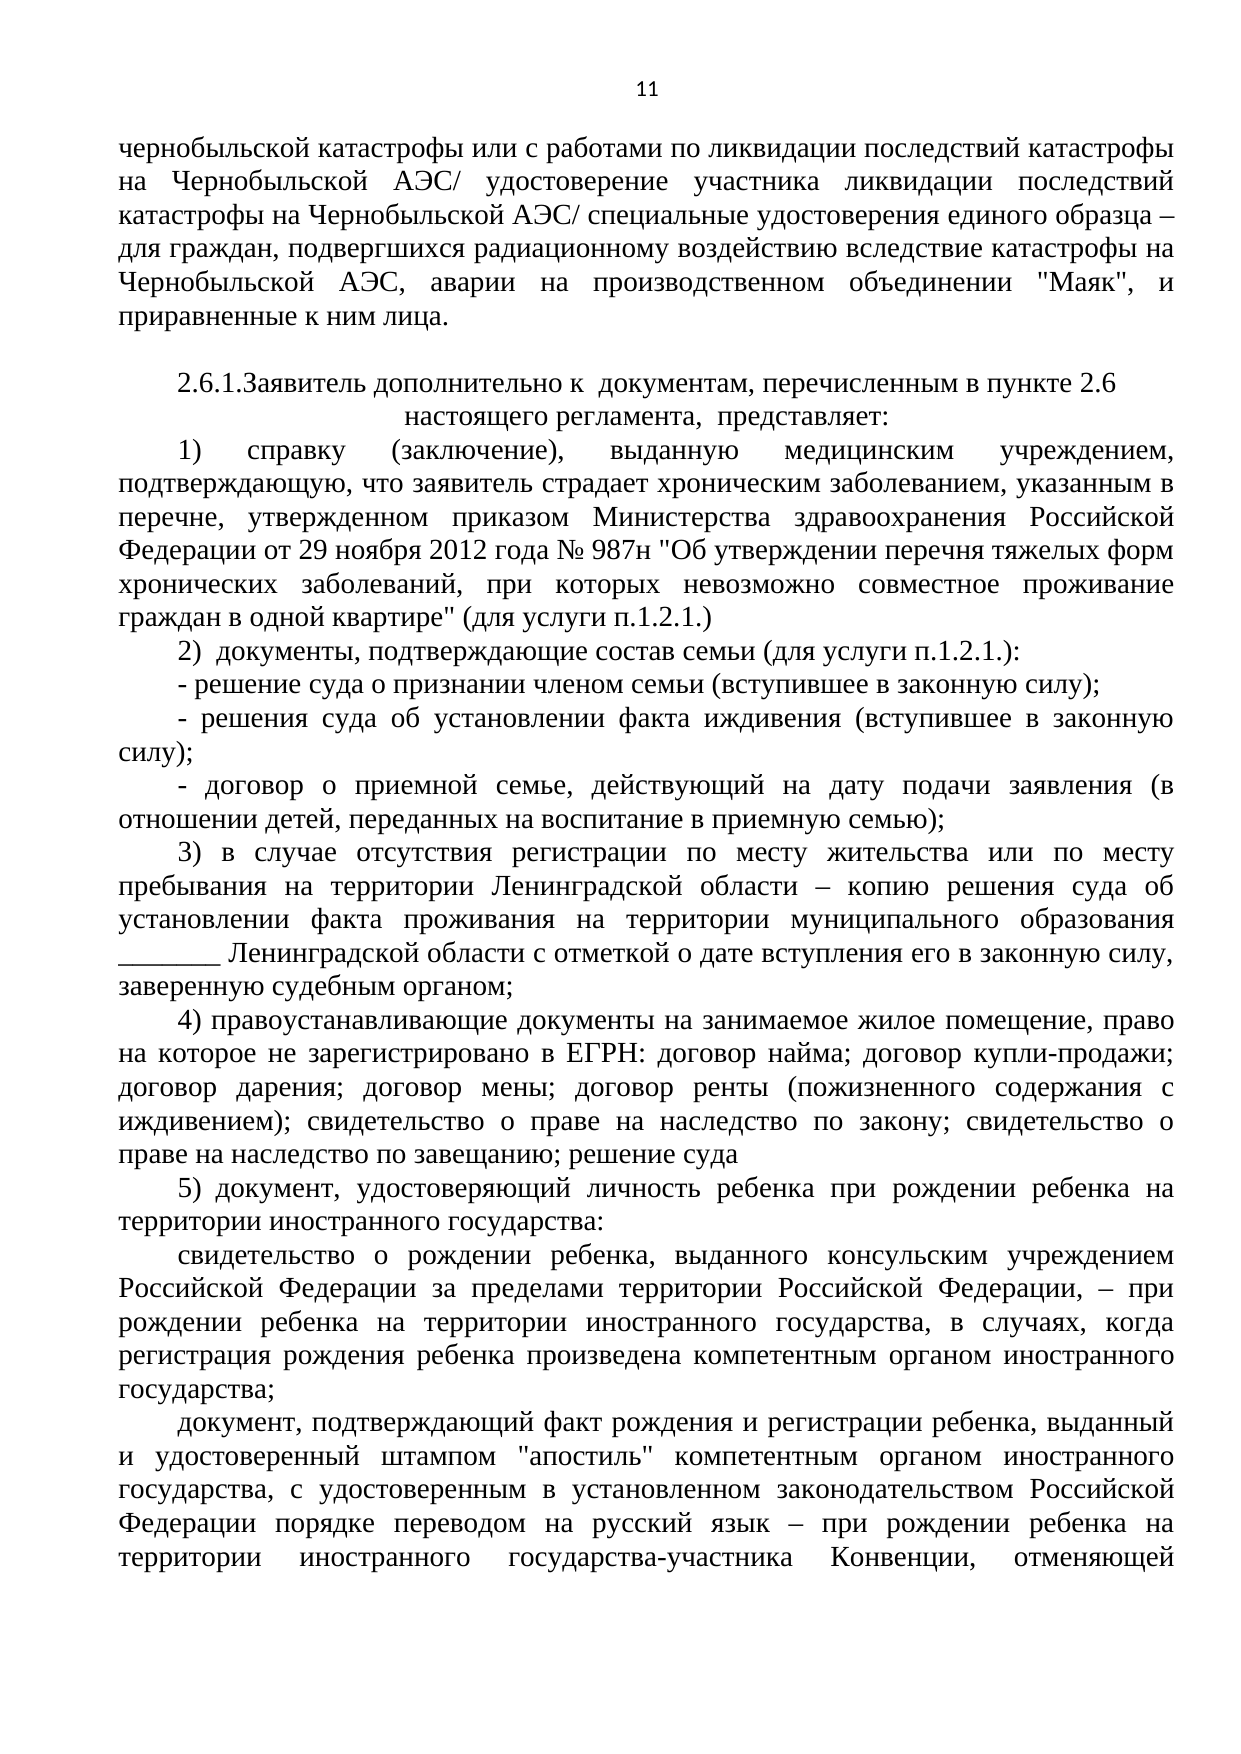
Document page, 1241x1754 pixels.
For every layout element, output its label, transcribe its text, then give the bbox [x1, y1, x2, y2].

text свидетельство о рождении ребенка, выданного консульским учреждением Российской Федерации за пределами территории Российской Федерации, – при рождении ребенка на территории иностранного государства, в случаях, когда регистрация рождения ребенка произведена компетентным органом иностранного государства; [118, 1237, 1175, 1404]
text 2) документы, подтверждающие состав семьи (для услуги п.1.2.1.): [118, 633, 1175, 667]
text 1) справку (заключение), выданную медицинским учреждением, подтверждающую, что заявитель страдает хроническим заболеванием, указанным в перечне, утвержденном приказом Министерства здравоохранения Российской Федерации от 29 ноября 2012 года № 987н "Об утверждении перечня тяжелых форм хронических заболеваний, при которых невозможно совместное проживание граждан в одной квартире" (для услуги п.1.2.1.) [118, 432, 1175, 633]
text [118, 130, 1175, 331]
text 2.6.1.Заявитель дополнительно к документам, перечисленным в пункте 2.6 настоящего регламента, представляет: [118, 365, 1175, 432]
text - договор о приемной семье, действующий на дату подачи заявления (в отношении детей, переданных на воспитание в приемную семью); [118, 767, 1175, 834]
text 3) в случае отсутствия регистрации по месту жительства или по месту пребывания на территории Ленинградской области – копию решения суда об установлении факта проживания на территории муниципального образования _______ Ленинградской области с отметкой о дате вступления его в законную силу, заверенную судебным органом; [118, 834, 1175, 1002]
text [118, 1404, 1175, 1572]
text - решение суда о признании членом семьи (вступившее в законную силу); [118, 667, 1175, 700]
text - решения суда об установлении факта иждивения (вступившее в законную силу); [118, 700, 1175, 767]
text 4) правоустанавливающие документы на занимаемое жилое помещение, право на которое не зарегистрировано в ЕГРН: договор найма; договор купли-продажи; договор дарения; договор мены; договор ренты (пожизненного содержания с иждивением); свидетельство о праве на наследство по закону; свидетельство о праве на наследство по завещанию; решение суда [118, 1002, 1175, 1170]
text 5) документ, удостоверяющий личность ребенка при рождении ребенка на территории иностранного государства: [118, 1170, 1175, 1237]
